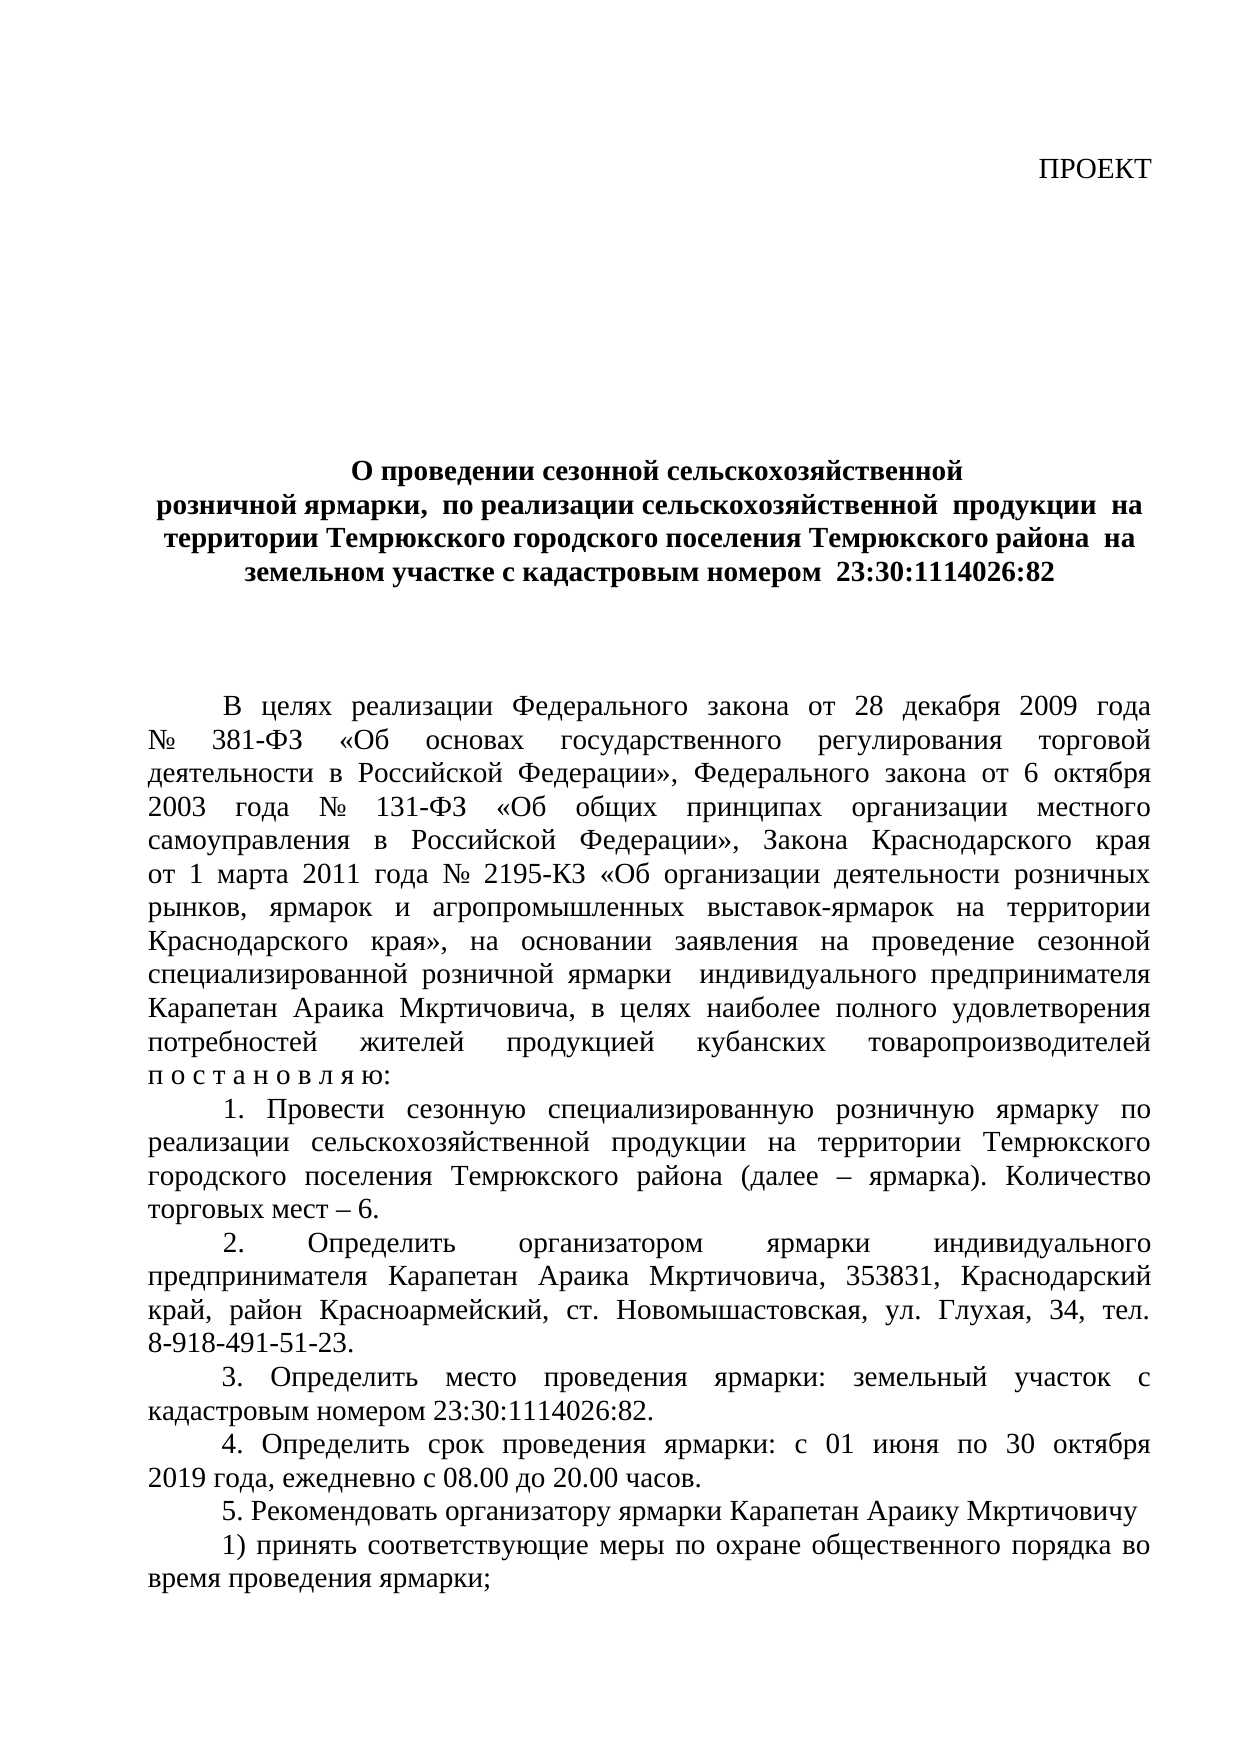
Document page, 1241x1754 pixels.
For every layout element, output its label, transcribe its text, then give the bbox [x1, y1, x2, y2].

text 4. Определить срок проведения ярмарки: с 01 июня по 30 октября 2019 года, ежедневно с 08.00 до 20.00 часов. [148, 1426, 1152, 1493]
text В целях реализации Федерального закона от 28 декабря 2009 года № 381-ФЗ «Об основах государственного регулирования торговой деятельности в Российской Федерации», Федерального закона от 6 октября 2003 года № 131-ФЗ «Об общих принципах организации местного самоуправления в Российской Федерации», Закона Краснодарского края от 1 марта 2011 года № 2195-КЗ «Об организации деятельности розничных рынков, ярмарок и агропромышленных выставок-ярмарок на территории Краснодарского края», на основании заявления на проведение сезонной специализированной розничной ярмарки индивидуального предпринимателя Карапетан Араика Мкртичовича, в целях наиболее полного удовлетворения потребностей жителей продукцией кубанских товаропроизводителей п о с т а н о в л я ю: [148, 688, 1152, 1091]
text 1) принять соответствующие меры по охране общественного порядка во время проведения ярмарки; [148, 1527, 1152, 1594]
text ПРОЕКТ [148, 152, 1152, 185]
text 5. Рекомендовать организатору ярмарки Карапетан Араику Мкртичовичу [148, 1493, 1152, 1527]
text 2. Определить организатором ярмарки индивидуального предпринимателя Карапетан Араика Мкртичовича, 353831, Краснодарский край, район Красноармейский, ст. Новомышастовская, ул. Глухая, 34, тел. 8-918-491-51-23. [148, 1225, 1152, 1359]
text 1. Провести сезонную специализированную розничную ярмарку по реализации сельскохозяйственной продукции на территории Темрюкского городского поселения Темрюкского района (далее – ярмарка). Количество торговых мест – 6. [148, 1091, 1152, 1225]
text 3. Определить место проведения ярмарки: земельный участок с кадастровым номером 23:30:1114026:82. [148, 1359, 1152, 1426]
text О проведении сезонной сельскохозяйственной [148, 453, 1152, 487]
text розничной ярмарки, по реализации сельскохозяйственной продукции на территории Темрюкского городского поселения Темрюкского района на земельном участке с кадастровым номером 23:30:1114026:82 [148, 487, 1152, 588]
